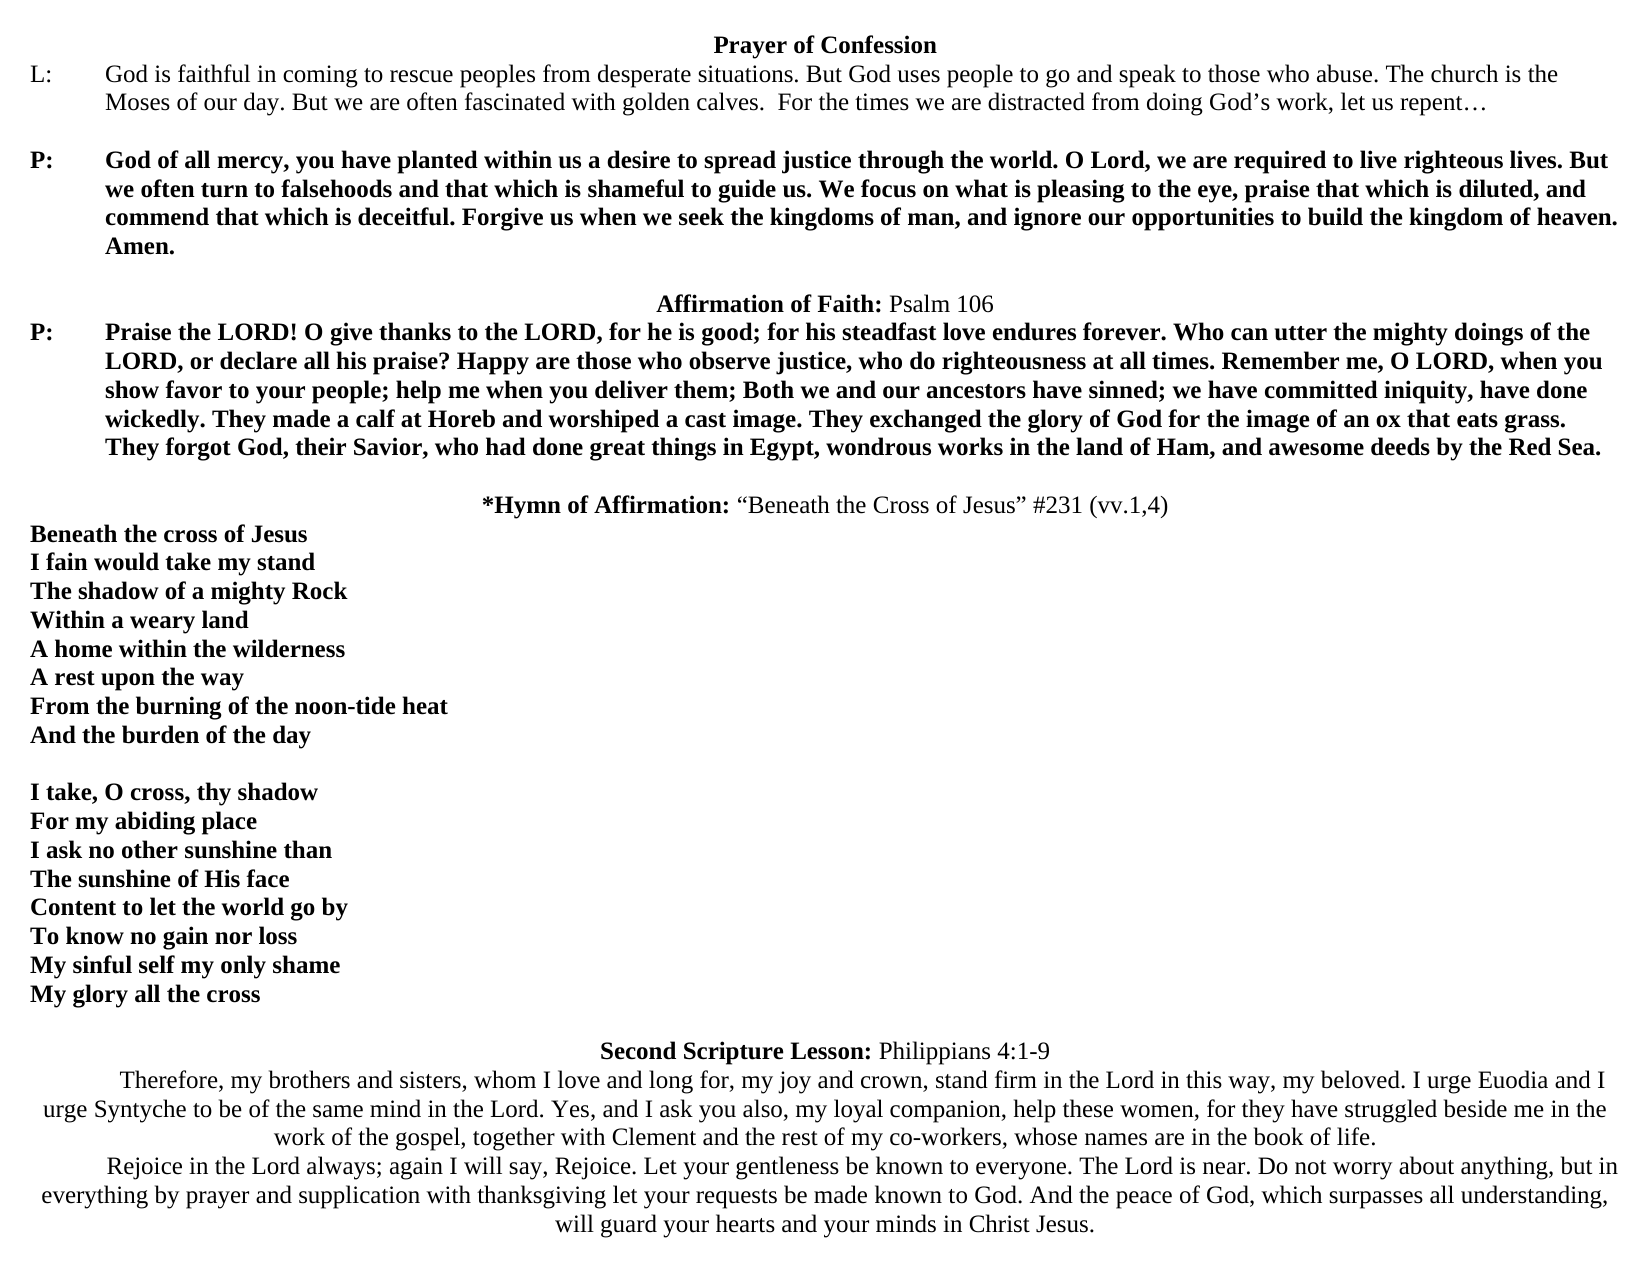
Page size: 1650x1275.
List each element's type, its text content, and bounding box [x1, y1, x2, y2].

text L: God is faithful in coming to rescue peoples from desperate situations. But God uses people to go and speak to those who abuse. The church is the Moses of our day. But we are often fascinated with golden calves. For the times we are distracted from doing God’s work, let us repent… [30, 59, 1620, 116]
text To know no gain nor loss [30, 921, 1620, 950]
text Second Scripture Lesson: Philippians 4:1-9 [30, 1036, 1620, 1065]
text I take, O cross, thy shadow [30, 777, 1620, 806]
text My glory all the cross [30, 979, 1620, 1007]
text P: God of all mercy, you have planted within us a desire to spread justice through the world. O Lord, we are required to live righteous lives. But we often turn to falsehoods and that which is shameful to guide us. We focus on what is pleasing to the eye, praise that which is diluted, and commend that which is deceitful. Forgive us when we seek the kingdoms of man, and ignore our opportunities to build the kingdom of heaven. Amen. [30, 145, 1620, 260]
text For my abiding place [30, 806, 1620, 835]
text Within a weary land [30, 605, 1620, 634]
text And the burden of the day [30, 720, 1620, 749]
text Content to let the world go by [30, 892, 1620, 921]
text A home within the wilderness [30, 634, 1620, 662]
text P: Praise the LORD! O give thanks to the LORD, for he is good; for his steadfast love endures forever. Who can utter the mighty doings of the LORD, or declare all his praise? Happy are those who observe justice, who do righteousness at all times. Remember me, O LORD, when you show favor to your people; help me when you deliver them; Both we and our ancestors have sinned; we have committed iniquity, have done wickedly. They made a calf at Horeb and worshiped a cast image. They exchanged the glory of God for the image of an ox that eats grass. They forgot God, their Savior, who had done great things in Egypt, wondrous works in the land of Ham, and awesome deeds by the Red Sea. [30, 317, 1620, 461]
text The shadow of a mighty Rock [30, 576, 1620, 605]
text Affirmation of Faith: Psalm 106 [30, 289, 1620, 317]
text Beneath the cross of Jesus [30, 519, 1620, 547]
text Therefore, my brothers and sisters, whom I love and long for, my joy and crown, stand firm in the Lord in this way, my beloved. I urge Euodia and I urge Syntyche to be of the same mind in the Lord. Yes, and I ask you also, my loyal companion, help these women, for they have struggled beside me in the work of the gospel, together with Clement and the rest of my co-workers, whose names are in the book of life. [30, 1065, 1620, 1151]
text I fain would take my stand [30, 547, 1620, 576]
text A rest upon the way [30, 662, 1620, 691]
text I ask no other sunshine than [30, 835, 1620, 864]
text The sunshine of His face [30, 864, 1620, 892]
text My sinful self my only shame [30, 950, 1620, 979]
text From the burning of the noon-tide heat [30, 691, 1620, 720]
text Rejoice in the Lord always; again I will say, Rejoice. Let your gentleness be known to everyone. The Lord is near. Do not worry about anything, but in everything by prayer and supplication with thanksgiving let your requests be made known to God. And the peace of God, which surpasses all understanding, will guard your hearts and your minds in Christ Jesus. [30, 1151, 1620, 1237]
text *Hymn of Affirmation: “Beneath the Cross of Jesus” #231 (vv.1,4) [30, 490, 1620, 519]
text Prayer of Confession [30, 30, 1620, 59]
